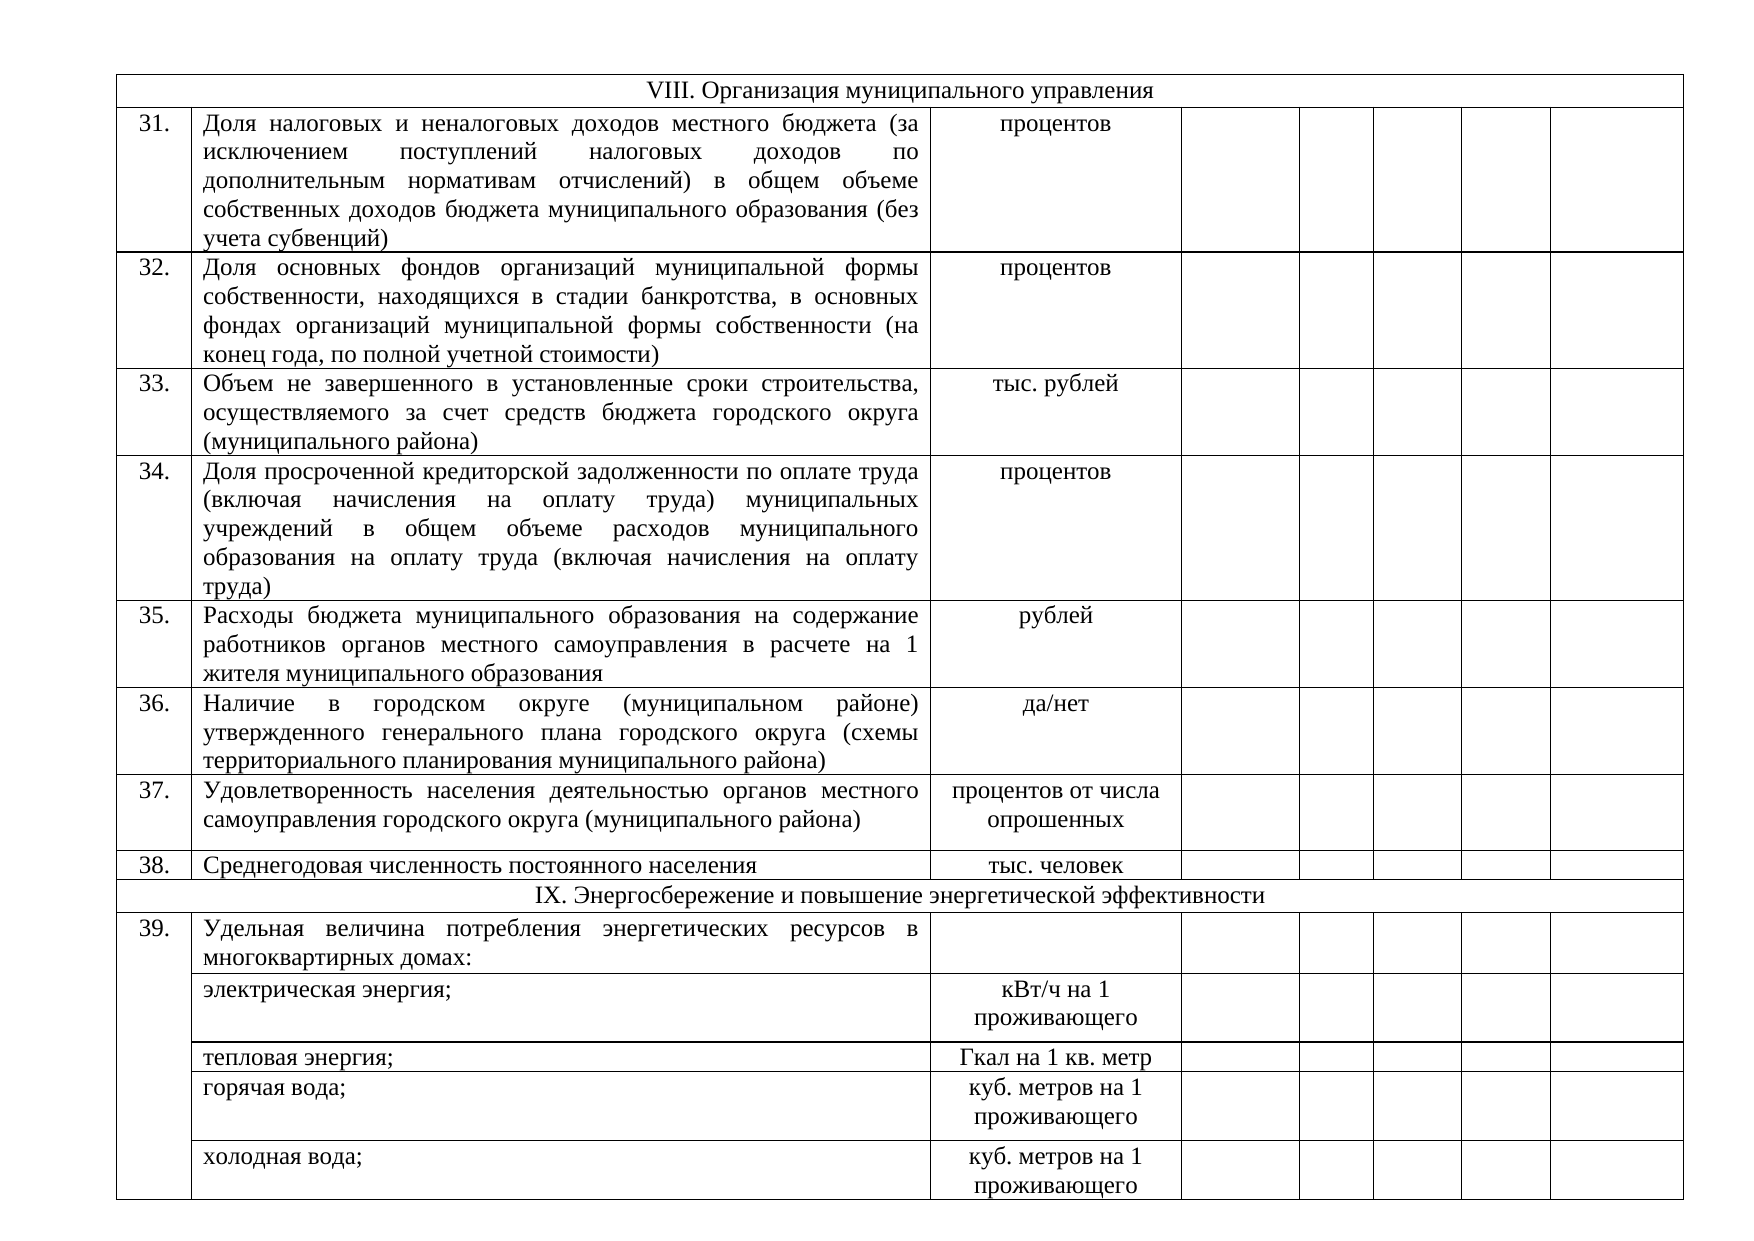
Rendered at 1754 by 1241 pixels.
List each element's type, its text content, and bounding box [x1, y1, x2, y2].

table_cell [1551, 688, 1683, 774]
table_cell [1374, 1072, 1461, 1140]
table_cell [1300, 775, 1373, 849]
table_cell Удовлетворенность населения деятельностью органов местного самоуправления городского округа (муниципального района) [192, 775, 930, 849]
table_cell [1462, 1141, 1550, 1198]
table_cell [1462, 974, 1550, 1041]
table_cell [1182, 253, 1299, 367]
table_cell [1300, 974, 1373, 1041]
table_cell [1182, 456, 1299, 599]
table_cell [1374, 601, 1461, 687]
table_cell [931, 1141, 1181, 1198]
table_cell Среднегодовая численность постоянного населения [192, 851, 930, 879]
table_cell [1374, 108, 1461, 251]
table_cell [1374, 688, 1461, 774]
table_cell [1300, 253, 1373, 367]
table_cell кВт/ч на 1 проживающего [931, 974, 1181, 1041]
table_cell рублей [931, 601, 1181, 687]
table_cell [1182, 974, 1299, 1041]
table_cell 35. [117, 601, 191, 687]
table_cell [1462, 369, 1550, 455]
table_cell [1374, 913, 1461, 973]
table_cell [1462, 1043, 1550, 1071]
table_cell [1182, 913, 1299, 973]
table_cell [1462, 108, 1550, 251]
table_cell [1182, 1043, 1299, 1071]
table_cell 37. [117, 775, 191, 849]
table_cell [1551, 913, 1683, 973]
table_cell [1374, 456, 1461, 599]
table_cell [1300, 913, 1373, 973]
table_cell процентов [931, 456, 1181, 599]
table_cell [1182, 369, 1299, 455]
table_cell [931, 913, 1181, 973]
table_cell Наличие в городском округе (муниципальном районе) утвержденного генерального плана городского округа (схемы территориального планирования муниципального района) [192, 688, 930, 774]
table_cell холодная вода; [192, 1141, 930, 1198]
table_cell [1182, 601, 1299, 687]
table_cell Расходы бюджета муниципального образования на содержание работников органов местного самоуправления в расчете на 1 жителя муниципального образования [192, 601, 930, 687]
table_cell [1462, 456, 1550, 599]
table_cell Объем не завершенного в установленные сроки строительства, осуществляемого за счет средств бюджета городского округа (муниципального района) [192, 369, 930, 455]
table_cell [1551, 974, 1683, 1041]
table_cell [1300, 1141, 1373, 1198]
table_cell [1374, 851, 1461, 879]
table_cell [1300, 851, 1373, 879]
table_cell [1462, 688, 1550, 774]
table_cell Гкал на 1 кв. метр [931, 1043, 1181, 1071]
table_cell [1300, 601, 1373, 687]
table_cell [1374, 253, 1461, 367]
table_cell IX. Энергосбережение и повышение энергетической эффективности [117, 880, 1683, 912]
table_cell процентов [931, 108, 1181, 251]
table_cell [1551, 1141, 1683, 1198]
table_cell 34. [117, 456, 191, 599]
table_cell Доля основных фондов организаций муниципальной формы собственности, находящихся в стадии банкротства, в основных фондах организаций муниципальной формы собственности (на конец года, по полной учетной стоимости) [192, 253, 930, 367]
table_cell [1300, 456, 1373, 599]
table_cell VIII. Организация муниципального управления [117, 75, 1683, 107]
table_cell [1374, 1043, 1461, 1071]
table_cell [1300, 1043, 1373, 1071]
table_cell [1551, 253, 1683, 367]
table_cell [1551, 851, 1683, 879]
table_cell [1374, 1141, 1461, 1198]
table_cell [1462, 775, 1550, 849]
table_cell [1551, 775, 1683, 849]
table_cell 33. [117, 369, 191, 455]
table_cell [1182, 775, 1299, 849]
table_cell [1551, 108, 1683, 251]
table_cell тыс. рублей [931, 369, 1181, 455]
table_cell тепловая энергия; [192, 1043, 930, 1071]
table_cell 32. [117, 253, 191, 367]
table_cell [1300, 1072, 1373, 1140]
table_cell Доля просроченной кредиторской задолженности по оплате труда (включая начисления на оплату труда) муниципальных учреждений в общем объеме расходов муниципального образования на оплату труда (включая начисления на оплату труда) [192, 456, 930, 599]
table_cell 31. [117, 108, 191, 251]
table_cell [1374, 775, 1461, 849]
table_cell [1462, 253, 1550, 367]
table_cell [1551, 601, 1683, 687]
table_cell [1182, 1141, 1299, 1198]
table_cell [1374, 369, 1461, 455]
table_cell да/нет [931, 688, 1181, 774]
table_cell [1300, 688, 1373, 774]
table_cell 39. [117, 913, 191, 1198]
table_cell 36. [117, 688, 191, 774]
table_cell горячая вода; [192, 1072, 930, 1140]
table_cell [1462, 913, 1550, 973]
table_cell [1182, 688, 1299, 774]
table_cell куб. метров на 1 проживающего [931, 1072, 1181, 1140]
table_cell [1551, 456, 1683, 599]
table_cell [1551, 1072, 1683, 1140]
table_cell Доля налоговых и неналоговых доходов местного бюджета (за исключением поступлений налоговых доходов по дополнительным нормативам отчислений) в общем объеме собственных доходов бюджета муниципального образования (без учета субвенций) [192, 108, 930, 251]
table_cell [1374, 974, 1461, 1041]
table_cell [1462, 601, 1550, 687]
table_cell 38. [117, 851, 191, 879]
table_cell [1462, 851, 1550, 879]
table_cell [1300, 108, 1373, 251]
table_cell [1462, 1072, 1550, 1140]
table_cell [1300, 369, 1373, 455]
table_cell электрическая энергия; [192, 974, 930, 1041]
table_cell [1551, 369, 1683, 455]
table_cell [1182, 851, 1299, 879]
table_cell [1551, 1043, 1683, 1071]
table_cell [1182, 108, 1299, 251]
table_cell процентов [931, 253, 1181, 367]
table_cell [1182, 1072, 1299, 1140]
table_cell процентов от числа опрошенных [931, 775, 1181, 849]
table_cell Удельная величина потребления энергетических ресурсов в многоквартирных домах: [192, 913, 930, 973]
table_cell тыс. человек [931, 851, 1181, 879]
